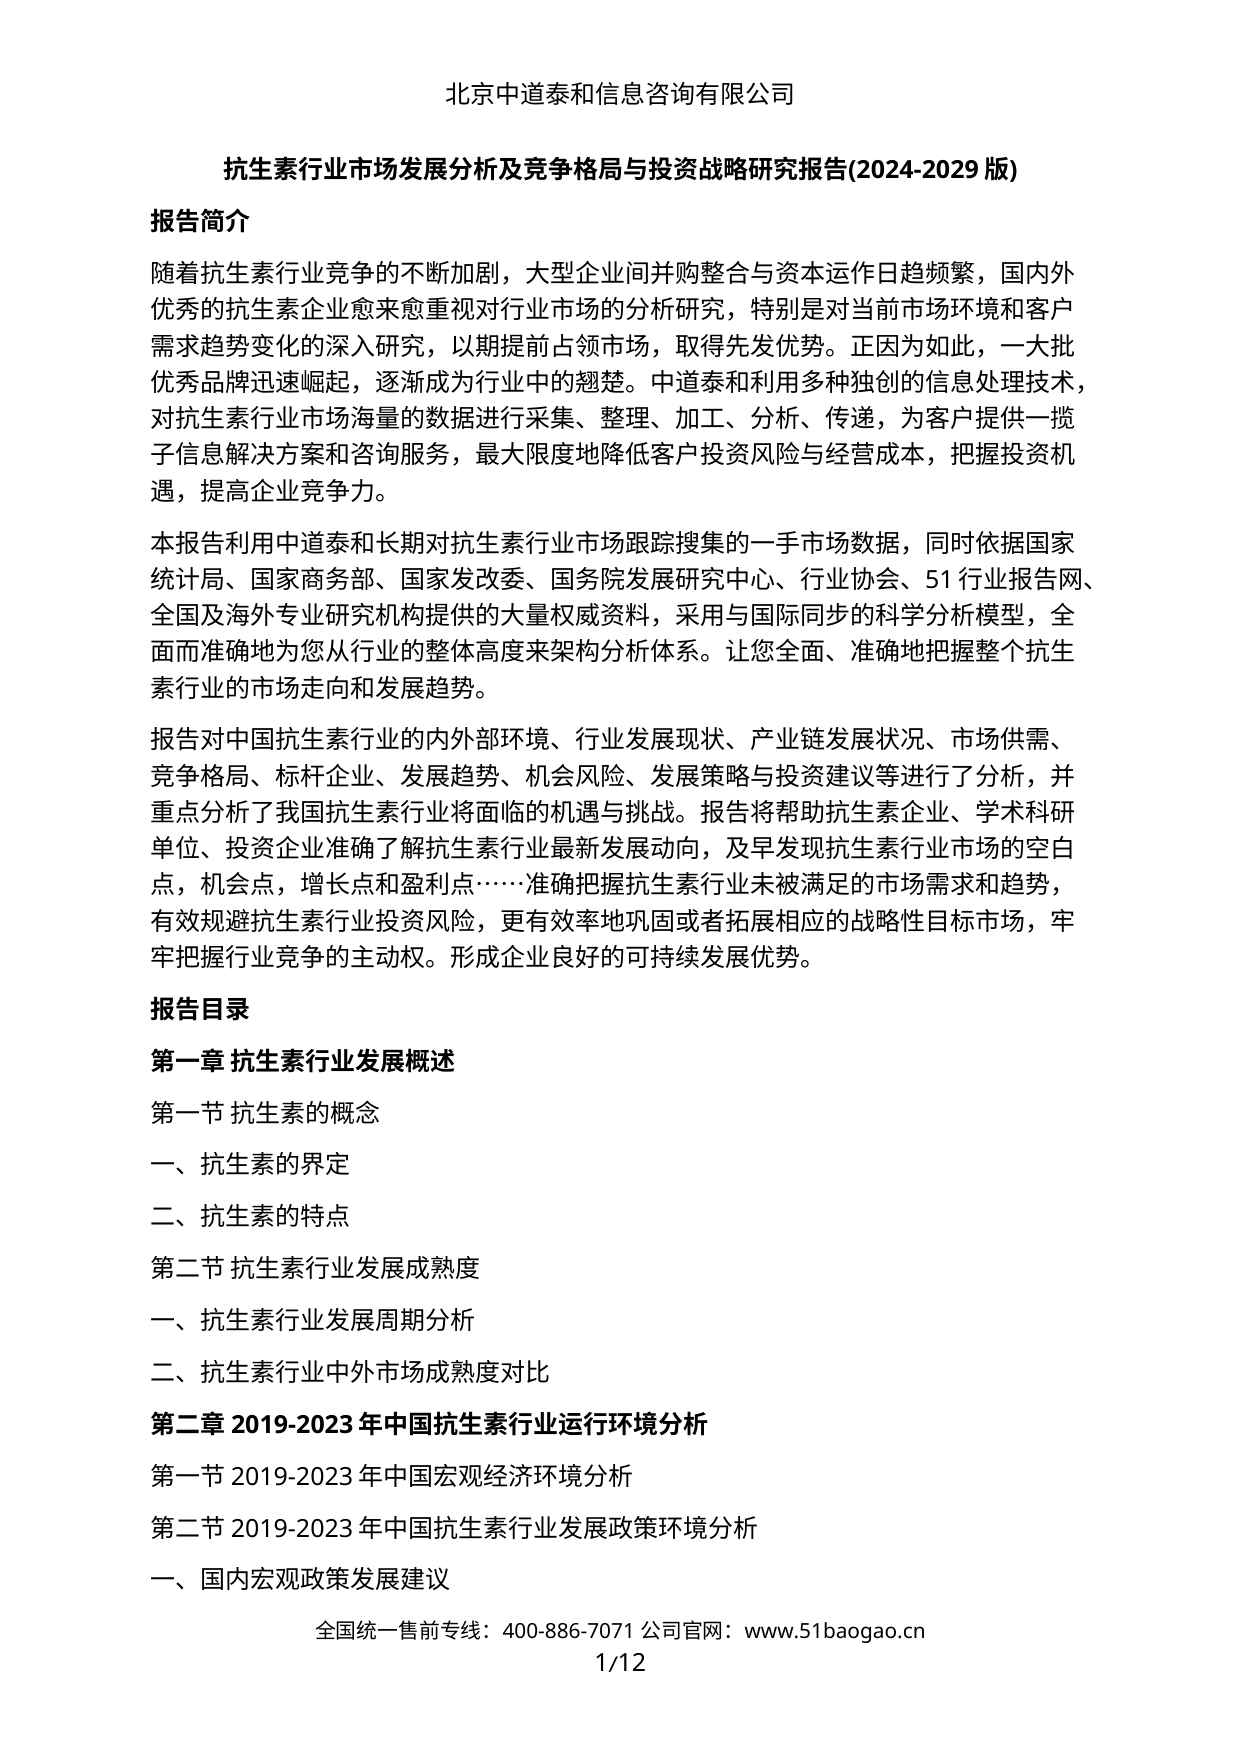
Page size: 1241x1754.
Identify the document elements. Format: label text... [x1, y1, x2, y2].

text 第二节 2019-2023年中国抗生素行业发展政策环境分析 [150, 1508, 1090, 1544]
text 第二节 抗生素行业发展成熟度 [150, 1249, 1090, 1285]
text 报告对中国抗生素行业的内外部环境、行业发展现状、产业链发展状况、市场供需、竞争格局、标杆企业、发展趋势、机会风险、发展策略与投资建议等进行了分析，并重点分析了我国抗生素行业将面临的机遇与挑战。报告将帮助抗生素企业、学术科研单位、投资企业准确了解抗生素行业最新发展动向，及早发现抗生素行业市场的空白点，机会点，增长点和盈利点……准确把握抗生素行业未被满足的市场需求和趋势，有效规避抗生素行业投资风险，更有效率地巩固或者拓展相应的战略性目标市场，牢牢把握行业竞争的主动权。形成企业良好的可持续发展优势。 [150, 720, 1090, 974]
text 第一章 抗生素行业发展概述 [150, 1041, 1090, 1077]
text 第一节 2019-2023年中国宏观经济环境分析 [150, 1456, 1090, 1492]
text 报告简介 [150, 202, 1090, 238]
text 本报告利用中道泰和长期对抗生素行业市场跟踪搜集的一手市场数据，同时依据国家统计局、国家商务部、国家发改委、国务院发展研究中心、行业协会、51行业报告网、全国及海外专业研究机构提供的大量权威资料，采用与国际同步的科学分析模型，全面而准确地为您从行业的整体高度来架构分析体系。让您全面、准确地把握整个抗生素行业的市场走向和发展趋势。 [150, 523, 1090, 704]
text 抗生素行业市场发展分析及竞争格局与投资战略研究报告(2024-2029版) [150, 150, 1090, 186]
text 一、抗生素的界定 [150, 1145, 1090, 1181]
text 报告目录 [150, 989, 1090, 1026]
text 随着抗生素行业竞争的不断加剧，大型企业间并购整合与资本运作日趋频繁，国内外优秀的抗生素企业愈来愈重视对行业市场的分析研究，特别是对当前市场环境和客户需求趋势变化的深入研究，以期提前占领市场，取得先发优势。正因为如此，一大批优秀品牌迅速崛起，逐渐成为行业中的翘楚。中道泰和利用多种独创的信息处理技术，对抗生素行业市场海量的数据进行采集、整理、加工、分析、传递，为客户提供一揽子信息解决方案和咨询服务，最大限度地降低客户投资风险与经营成本，把握投资机遇，提高企业竞争力。 [150, 254, 1090, 507]
text 二、抗生素行业中外市场成熟度对比 [150, 1352, 1090, 1389]
text 第一节 抗生素的概念 [150, 1093, 1090, 1129]
text 二、抗生素的特点 [150, 1197, 1090, 1233]
text 一、国内宏观政策发展建议 [150, 1560, 1090, 1596]
text 第二章 2019-2023年中国抗生素行业运行环境分析 [150, 1404, 1090, 1441]
text 一、抗生素行业发展周期分析 [150, 1301, 1090, 1337]
